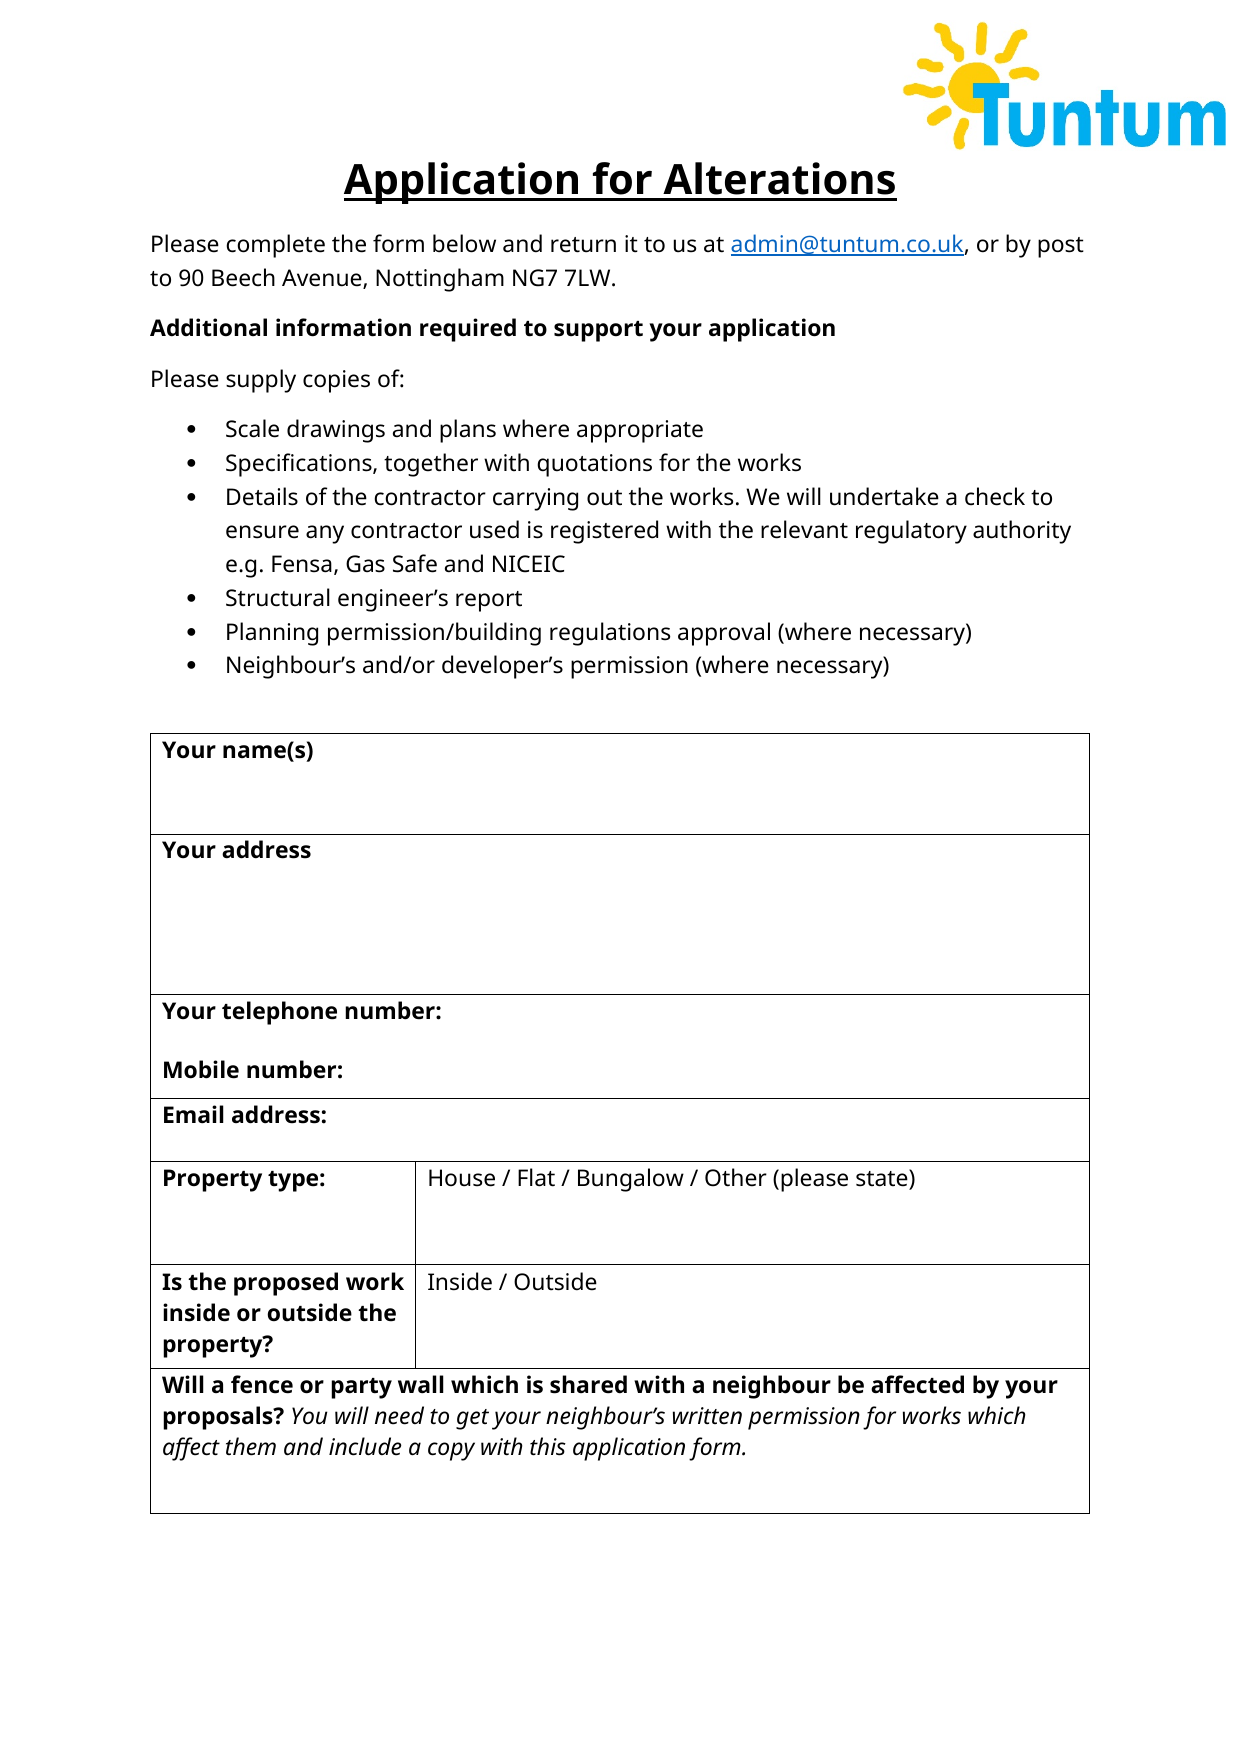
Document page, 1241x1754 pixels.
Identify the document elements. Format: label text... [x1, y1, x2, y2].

table_cell Inside / Outside [416, 1265, 1089, 1367]
text Please complete the form below and return it to us at admin@tuntum.co.uk, or by post to 90 Beech Avenue, Nottingham NG7 7LW. [150, 228, 1090, 293]
list Planning permission/building regulations approval (where necessary) [187, 615, 1090, 647]
picture [901, 20, 1226, 151]
text Additional information required to support your application [150, 312, 1090, 343]
list Specifications, together with quotations for the works [187, 447, 1090, 478]
table_cell House / Flat / Bungalow / Other (please state) [416, 1162, 1089, 1264]
table_cell Your address [151, 835, 1089, 994]
text Application for Alterations [150, 150, 1090, 207]
text Please supply copies of: [150, 362, 1090, 394]
table_cell Will a fence or party wall which is shared with a neighbour be affected by your proposals? You will need to get your neighbour’s written permission for works which affect them and include a copy with this application form. [151, 1369, 1089, 1513]
table_cell Is the proposed work inside or outside the property? [151, 1265, 415, 1367]
table_cell Your telephone number: Mobile number: [151, 995, 1089, 1098]
list Neighbour’s and/or developer’s permission (where necessary) [187, 649, 1090, 680]
list Details of the contractor carrying out the works. We will undertake a check to ensure any contractor used is registered with the relevant regulatory authority e.g. Fensa, Gas Safe and NICEIC [187, 480, 1090, 579]
table_header Your name(s) [151, 734, 1089, 833]
table_cell Property type: [151, 1162, 415, 1264]
list Structural engineer’s report [187, 582, 1090, 613]
table_cell Email address: [151, 1099, 1089, 1161]
list Scale drawings and plans where appropriate [187, 413, 1090, 444]
